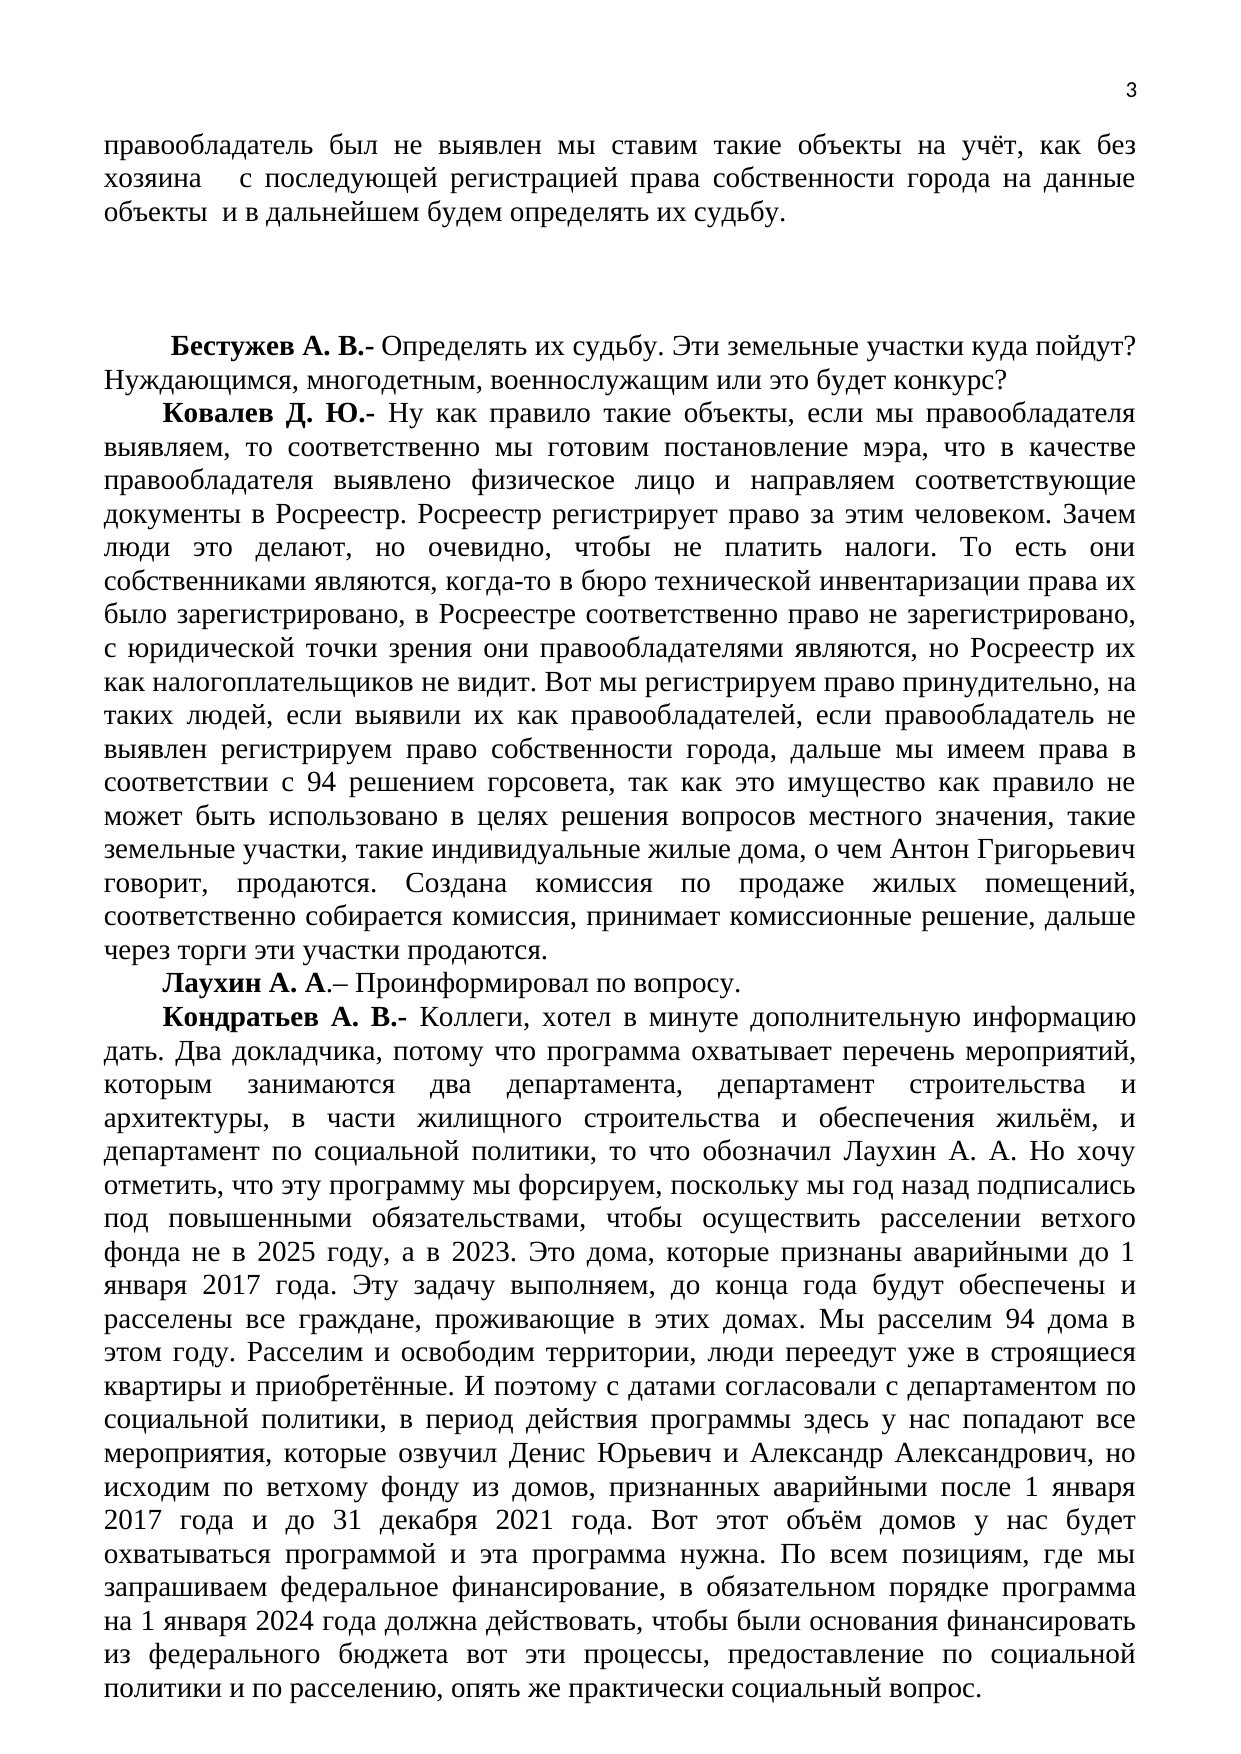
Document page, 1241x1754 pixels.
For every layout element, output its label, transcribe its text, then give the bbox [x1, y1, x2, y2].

text Кондратьев А. В.- Коллеги, хотел в минуте дополнительную информацию дать. Два докладчика, потому что программа охватывает перечень мероприятий, которым занимаются два департамента, департамент строительства и архитектуры, в части жилищного строительства и обеспечения жильём, и департамент по социальной политики, то что обозначил Лаухин А. А. Но хочу отметить, что эту программу мы форсируем, поскольку мы год назад подписались под повышенными обязательствами, чтобы осуществить расселении ветхого фонда не в 2025 году, а в 2023. Это дома, которые признаны аварийными до 1 января 2017 года. Эту задачу выполняем, до конца года будут обеспечены и расселены все граждане, проживающие в этих домах. Мы расселим 94 дома в этом году. Расселим и освободим территории, люди переедут уже в строящиеся квартиры и приобретённые. И поэтому с датами согласовали с департаментом по социальной политики, в период действия программы здесь у нас попадают все мероприятия, которые озвучил Денис Юрьевич и Александр Александрович, но исходим по ветхому фонду из домов, признанных аварийными после 1 января 2017 года и до 31 декабря 2021 года. Вот этот объём домов у нас будет охватываться программой и эта программа нужна. По всем позициям, где мы запрашиваем федеральное финансирование, в обязательном порядке программа на 1 января 2024 года должна действовать, чтобы были основания финансировать из федерального бюджета вот эти процессы, предоставление по социальной политики и по расселению, опять же практически социальный вопрос. [103, 999, 1137, 1703]
text Ковалев Д. Ю.- Ну как правило такие объекты, если мы правообладателя выявляем, то соответственно мы готовим постановление мэра, что в качестве правообладателя выявлено физическое лицо и направляем соответствующие документы в Росреестр. Росреестр регистрирует право за этим человеком. Зачем люди это делают, но очевидно, чтобы не платить налоги. То есть они собственниками являются, когда-то в бюро технической инвентаризации права их было зарегистрировано, в Росреестре соответственно право не зарегистрировано, с юридической точки зрения они правообладателями являются, но Росреестр их как налогоплательщиков не видит. Вот мы регистрируем право принудительно, на таких людей, если выявили их как правообладателей, если правообладатель не выявлен регистрируем право собственности города, дальше мы имеем права в соответствии с 94 решением горсовета, так как это имущество как правило не может быть использовано в целях решения вопросов местного значения, такие земельные участки, такие индивидуальные жилые дома, о чем Антон Григорьевич говорит, продаются. Создана комиссия по продаже жилых помещений, соответственно собирается комиссия, принимает комиссионные решение, дальше через торги эти участки продаются. [103, 395, 1137, 966]
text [103, 127, 1137, 228]
text Лаухин А. А.– Проинформировал по вопросу. [103, 966, 1137, 999]
text Бестужев А. В.- Определять их судьбу. Эти земельные участки куда пойдут? Нуждающимся, многодетным, военнослужащим или это будет конкурс? [103, 295, 1137, 395]
